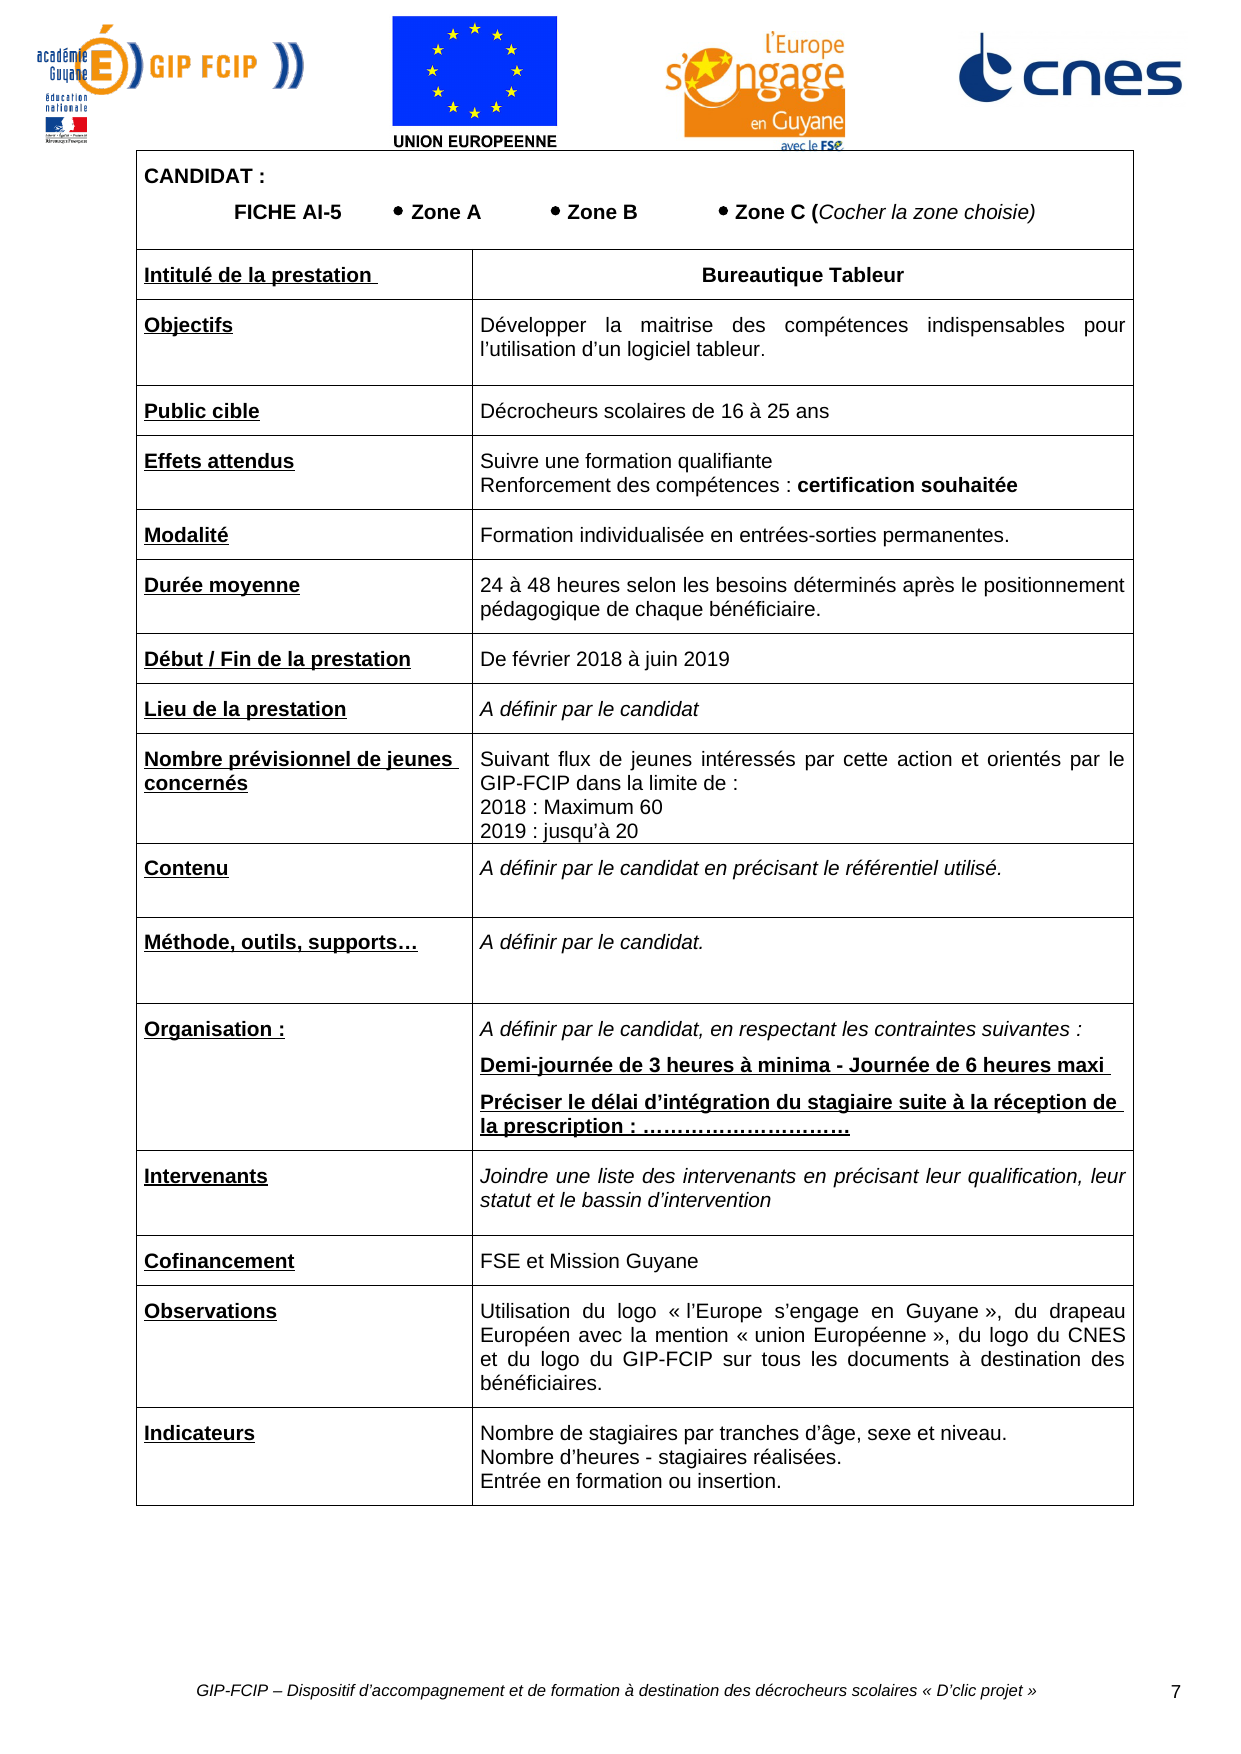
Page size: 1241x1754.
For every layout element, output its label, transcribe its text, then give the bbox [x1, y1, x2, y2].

picture [957, 31, 1188, 108]
table_cell Nombre de stagiaires par tranches d’âge, sexe et niveau. Nombre d’heures - stagiaires réalisées. Entrée en formation ou insertion. [473, 1408, 1133, 1505]
table_cell Observations [137, 1286, 472, 1407]
table_cell A définir par le candidat en précisant le référentiel utilisé. [473, 844, 1133, 917]
table_cell Utilisation du logo « l’Europe s’engage en Guyane », du drapeau Européen avec la mention « union Européenne », du logo du CNES et du logo du GIP-FCIP sur tous les documents à destination des bénéficiaires. [473, 1286, 1133, 1407]
table_cell Modalité [137, 510, 472, 559]
table_cell Organisation : [137, 1004, 472, 1150]
table_cell Décrocheurs scolaires de 16 à 25 ans [473, 386, 1133, 435]
table_cell Public cible [137, 386, 472, 435]
table_cell Suivant flux de jeunes intéressés par cette action et orientés par le GIP-FCIP dans la limite de : 2018 : Maximum 60 2019 : jusqu’à 20 [473, 734, 1133, 843]
table_header CANDIDAT : FICHE AI-5 Zone A Zone B Zone C (Cocher la zone choisie) [137, 151, 1133, 249]
table_cell Bureautique Tableur [473, 250, 1133, 299]
table_cell Début / Fin de la prestation [137, 634, 472, 683]
picture [389, 12, 560, 147]
table_cell A définir par le candidat [473, 684, 1133, 733]
table_cell Développer la maitrise des compétences indispensables pour l’utilisation d’un logiciel tableur. [473, 300, 1133, 385]
table_cell Lieu de la prestation [137, 684, 472, 733]
picture [34, 14, 305, 151]
picture [665, 31, 846, 150]
table_cell Effets attendus [137, 436, 472, 509]
table_cell Suivre une formation qualifiante Renforcement des compétences : certification souhaitée [473, 436, 1133, 509]
table_cell A définir par le candidat. [473, 918, 1133, 1003]
table_cell Intitulé de la prestation [137, 250, 472, 299]
table_cell Durée moyenne [137, 560, 472, 633]
table_cell Cofinancement [137, 1236, 472, 1285]
table_cell 24 à 48 heures selon les besoins déterminés après le positionnement pédagogique de chaque bénéficiaire. [473, 560, 1133, 633]
table_cell A définir par le candidat, en respectant les contraintes suivantes : Demi-journée de 3 heures à minima - Journée de 6 heures maxi Préciser le délai d’intégration du stagiaire suite à la réception de la prescription : ………………………… [473, 1004, 1133, 1150]
table_cell Joindre une liste des intervenants en précisant leur qualification, leur statut et le bassin d’intervention [473, 1151, 1133, 1235]
table_cell Formation individualisée en entrées-sorties permanentes. [473, 510, 1133, 559]
table_cell Objectifs [137, 300, 472, 385]
table_cell De février 2018 à juin 2019 [473, 634, 1133, 683]
table_cell Intervenants [137, 1151, 472, 1235]
table_cell Nombre prévisionnel de jeunes concernés [137, 734, 472, 843]
table_cell Contenu [137, 844, 472, 917]
table_cell Indicateurs [137, 1408, 472, 1505]
table_cell FSE et Mission Guyane [473, 1236, 1133, 1285]
table_cell Méthode, outils, supports… [137, 918, 472, 1003]
